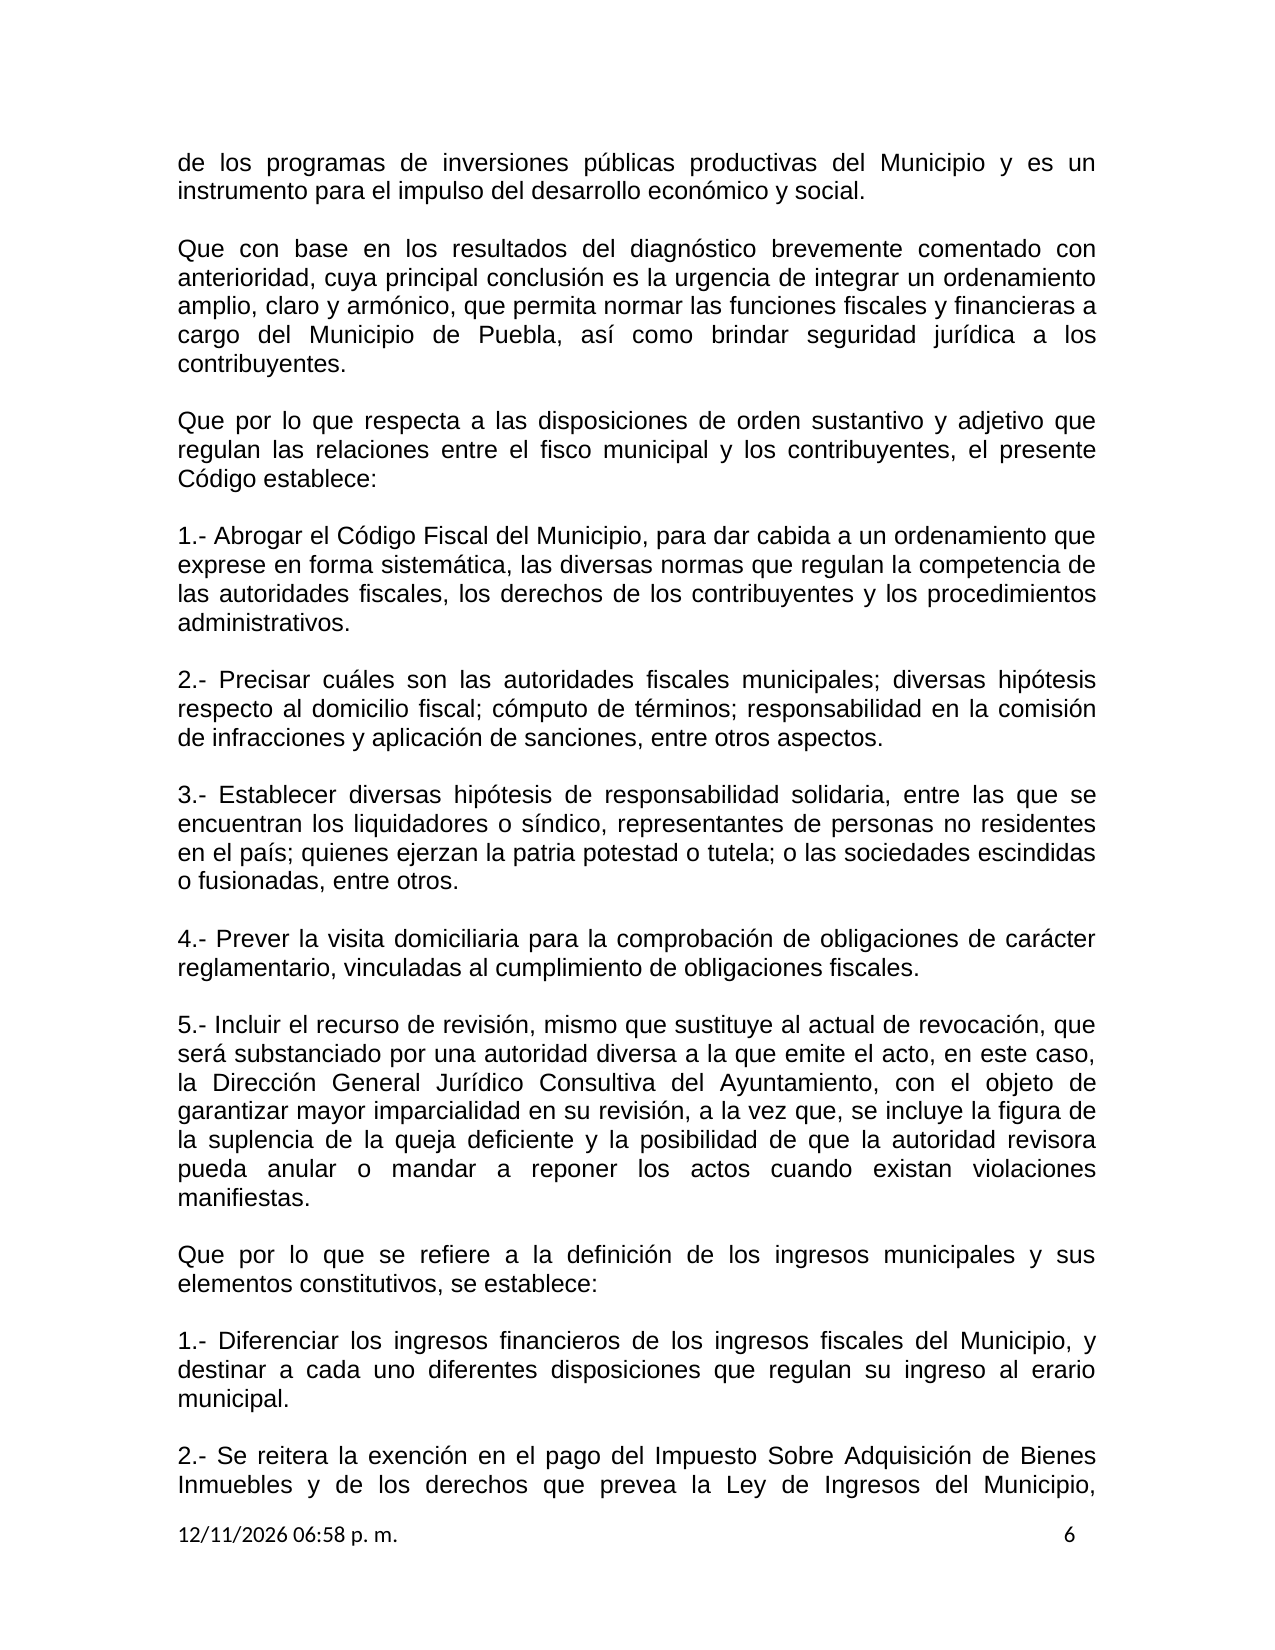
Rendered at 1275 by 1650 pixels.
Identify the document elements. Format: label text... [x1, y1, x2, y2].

text 2.- Precisar cuáles son las autoridades fiscales municipales; diversas hipótesis respecto al domicilio fiscal; cómputo de términos; responsabilidad en la comisión de infracciones y aplicación de sanciones, entre otros aspectos. [177, 665, 1098, 751]
text 3.- Establecer diversas hipótesis de responsabilidad solidaria, entre las que se encuentran los liquidadores o síndico, representantes de personas no residentes en el país; quienes ejerzan la patria potestad o tutela; o las sociedades escindidas o fusionadas, entre otros. [177, 780, 1098, 895]
text 5.- Incluir el recurso de revisión, mismo que sustituye al actual de revocación, que será substanciado por una autoridad diversa a la que emite el acto, en este caso, la Dirección General Jurídico Consultiva del Ayuntamiento, con el objeto de garantizar mayor imparcialidad en su revisión, a la vez que, se incluye la figura de la suplencia de la queja deficiente y la posibilidad de que la autoridad revisora pueda anular o mandar a reponer los actos cuando existan violaciones manifiestas. [177, 1010, 1098, 1211]
text 1.- Abrogar el Código Fiscal del Municipio, para dar cabida a un ordenamiento que exprese en forma sistemática, las diversas normas que regulan la competencia de las autoridades fiscales, los derechos de los contribuyentes y los procedimientos administrativos. [177, 521, 1098, 636]
text Que por lo que se refiere a la definición de los ingresos municipales y sus elementos constitutivos, se establece: [177, 1240, 1098, 1298]
text 1.- Diferenciar los ingresos financieros de los ingresos fiscales del Municipio, y destinar a cada uno diferentes disposiciones que regulan su ingreso al erario municipal. [177, 1326, 1098, 1413]
text Que con base en los resultados del diagnóstico brevemente comentado con anterioridad, cuya principal conclusión es la urgencia de integrar un ordenamiento amplio, claro y armónico, que permita normar las funciones fiscales y financieras a cargo del Municipio de Puebla, así como brindar seguridad jurídica a los contribuyentes. [177, 234, 1098, 378]
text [177, 1441, 1098, 1499]
text 4.- Prever la visita domiciliaria para la comprobación de obligaciones de carácter reglamentario, vinculadas al cumplimiento de obligaciones fiscales. [177, 924, 1098, 981]
text Que por lo que respecta a las disposiciones de orden sustantivo y adjetivo que regulan las relaciones entre el fisco municipal y los contribuyentes, el presente Código establece: [177, 406, 1098, 493]
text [177, 148, 1098, 205]
